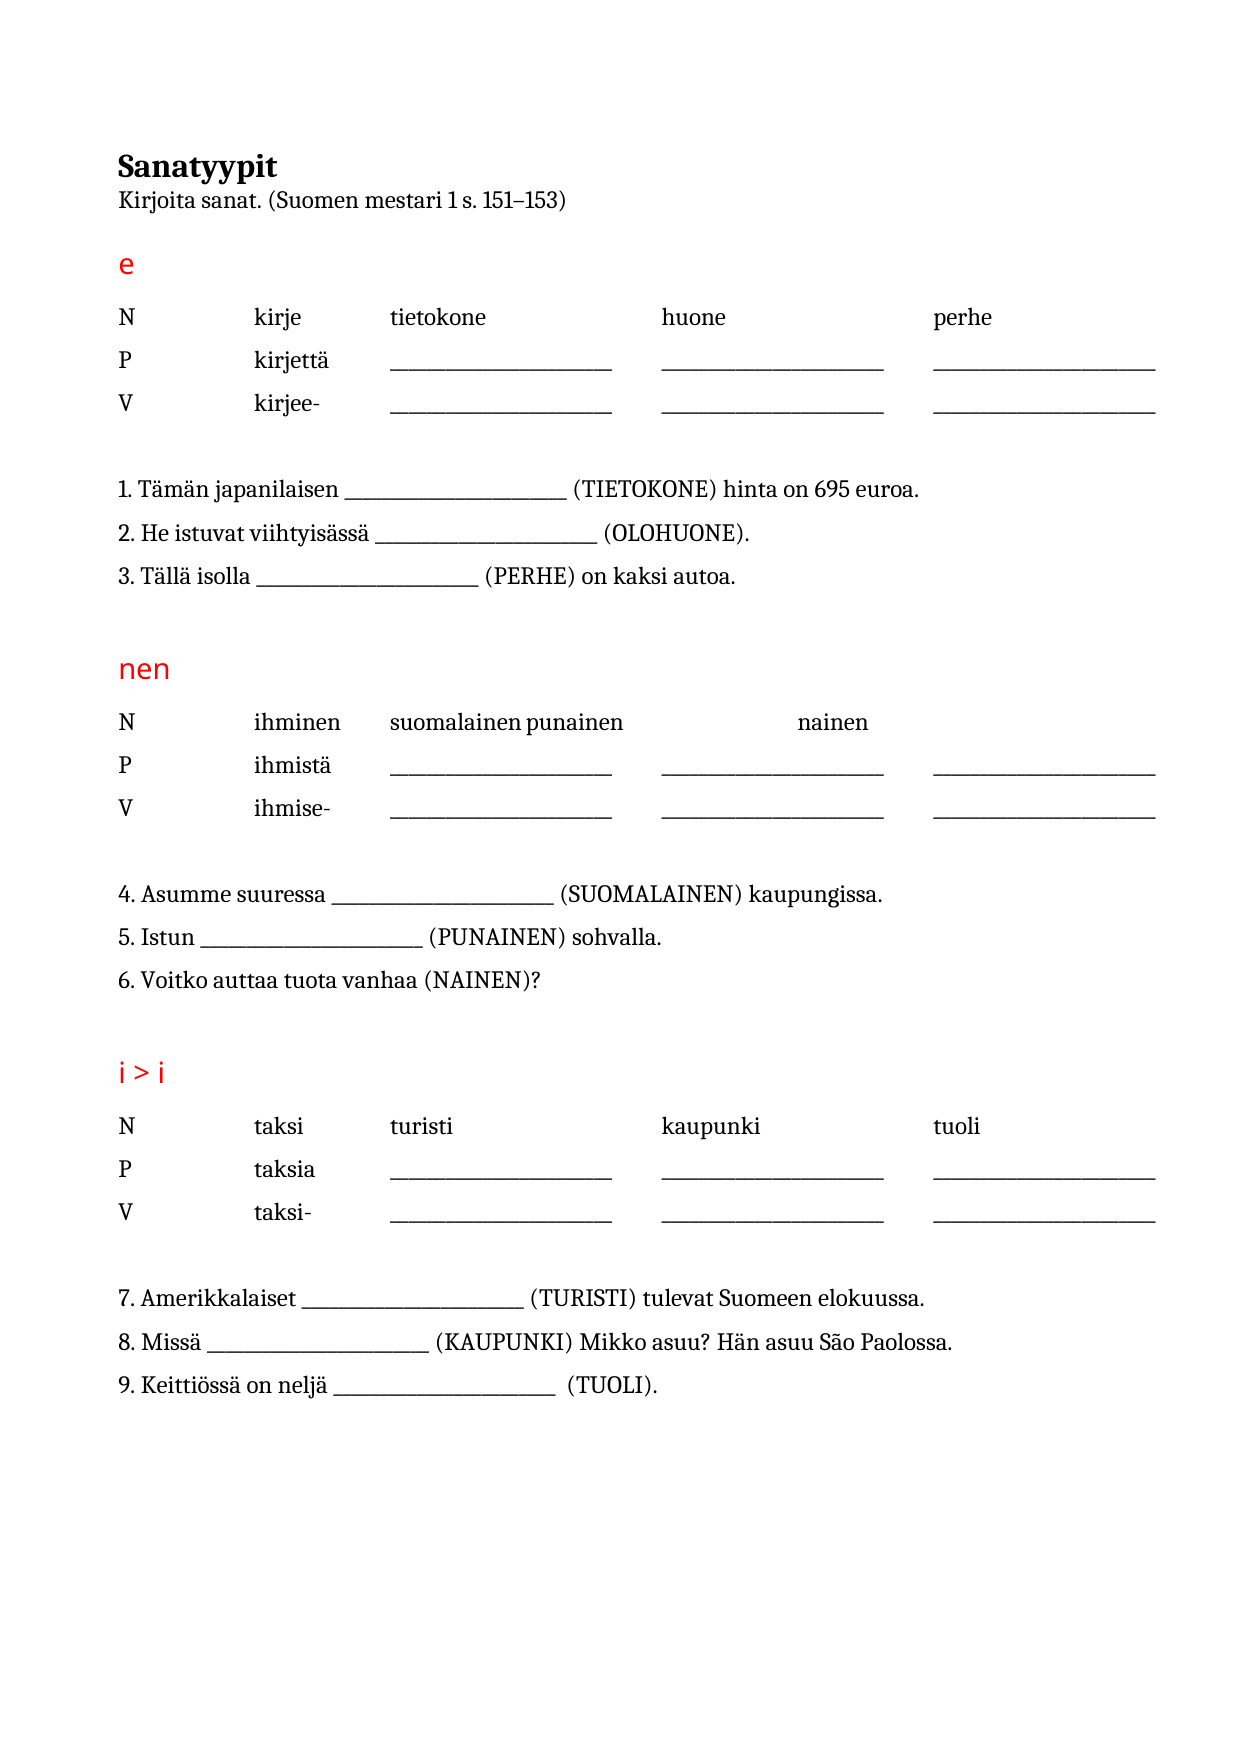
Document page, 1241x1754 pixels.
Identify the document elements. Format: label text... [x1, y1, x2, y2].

text P kirjettä ________________________ ________________________ ________________________ [118, 346, 1157, 375]
text 1. Tämän japanilaisen ________________________ (TIETOKONE) hinta on 695 euroa. [118, 475, 1157, 504]
text nen [118, 648, 1157, 688]
text 7. Amerikkalaiset ________________________ (TURISTI) tulevat Suomeen elokuussa. [118, 1284, 1157, 1313]
text N kirje tietokone huone perhe [118, 303, 1157, 332]
text V ihmise- ________________________ ________________________ ________________________ [118, 794, 1157, 822]
text P taksia ________________________ ________________________ ________________________ [118, 1155, 1157, 1184]
text V taksi- ________________________ ________________________ ________________________ [118, 1198, 1157, 1227]
text 9. Keittiössä on neljä ________________________ (TUOLI). [118, 1371, 1157, 1399]
text V kirjee- ________________________ ________________________ ________________________ [118, 389, 1157, 418]
text Kirjoita sanat. (Suomen mestari 1 s. 151–153) [118, 186, 1157, 215]
text Sanatyypit [118, 148, 1157, 186]
text 4. Asumme suuressa ________________________ (SUOMALAINEN) kaupungissa. [118, 880, 1157, 909]
text 5. Istun ________________________ (PUNAINEN) sohvalla. [118, 923, 1157, 952]
text N taksi turisti kaupunki tuoli [118, 1112, 1157, 1141]
text i > i [118, 1052, 1157, 1092]
text 8. Missä ________________________ (KAUPUNKI) Mikko asuu? Hän asuu São Paolossa. [118, 1327, 1157, 1356]
text 3. Tällä isolla ________________________ (PERHE) on kaksi autoa. [118, 562, 1157, 590]
text e [118, 243, 1157, 283]
text P ihmistä ________________________ ________________________ ________________________ [118, 751, 1157, 779]
text 2. He istuvat viihtyisässä ________________________ (OLOHUONE). [118, 518, 1157, 547]
text N ihminen suomalainen punainen nainen [118, 707, 1157, 736]
text 6. Voitko auttaa tuota vanhaa (NAINEN)? [118, 966, 1157, 995]
